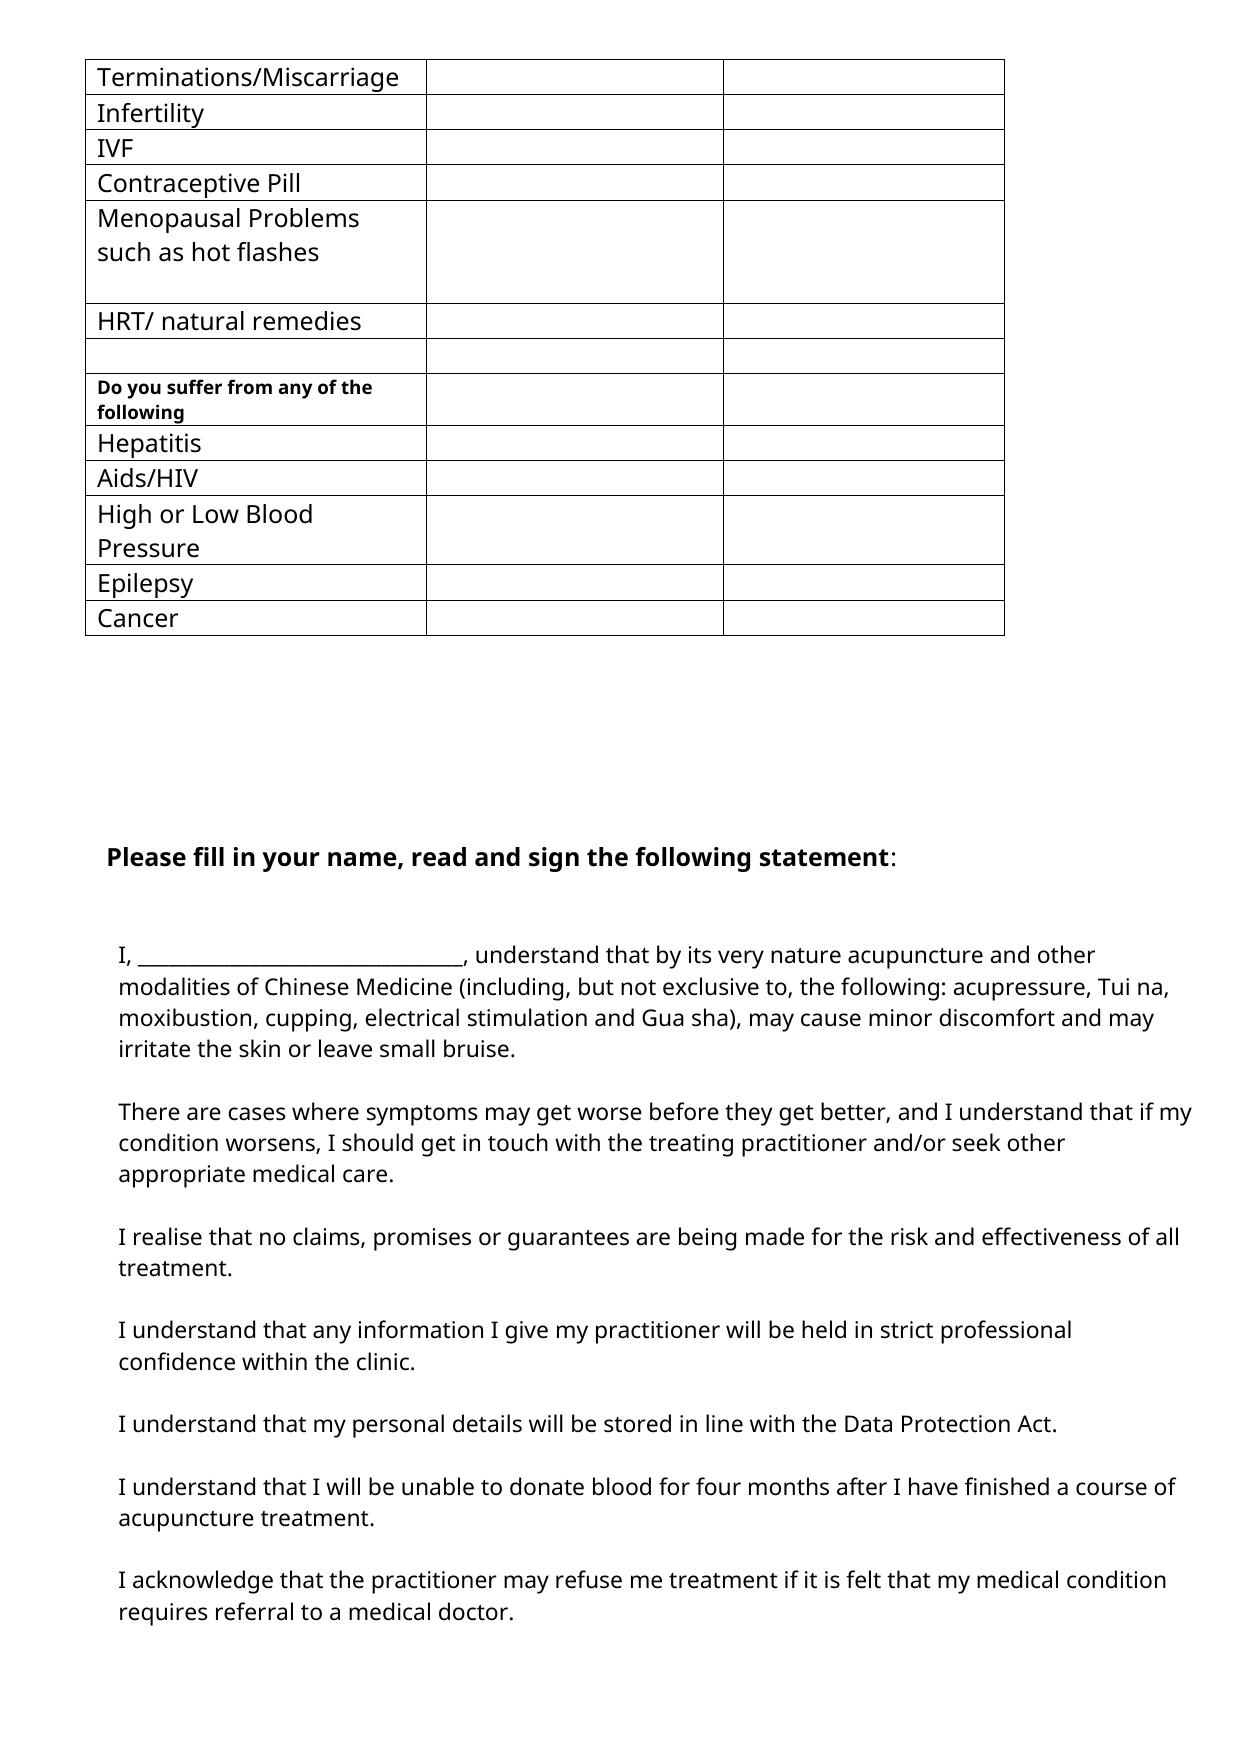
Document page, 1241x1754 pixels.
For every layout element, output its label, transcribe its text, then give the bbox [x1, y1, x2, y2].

table_cell [724, 165, 1004, 199]
table_cell [427, 95, 723, 129]
table_cell [724, 60, 1004, 94]
table_cell [724, 304, 1004, 338]
table_cell [724, 95, 1004, 129]
table_cell [724, 201, 1004, 303]
table_cell [427, 339, 723, 373]
table_cell Terminations/Miscarriage [86, 60, 426, 94]
table_cell Cancer [86, 601, 426, 634]
table_cell Do you suffer from any of the following [86, 374, 426, 425]
table_cell [724, 426, 1004, 460]
table_cell [427, 165, 723, 199]
table_cell Menopausal Problems such as hot flashes [86, 201, 426, 303]
table_cell [427, 461, 723, 495]
text I understand that my personal details will be stored in line with the Data Protection Act. [118, 1408, 1196, 1439]
table_cell [724, 374, 1004, 425]
text I understand that any information I give my practitioner will be held in strict professional confidence within the clinic. [118, 1314, 1196, 1377]
table_cell [724, 496, 1004, 564]
text I understand that I will be unable to donate blood for four months after I have finished a course of acupuncture treatment. [118, 1471, 1196, 1533]
table_cell [724, 130, 1004, 164]
table_cell [724, 565, 1004, 599]
table_cell Contraceptive Pill [86, 165, 426, 199]
text I acknowledge that the practitioner may refuse me treatment if it is felt that my medical condition requires referral to a medical doctor. [118, 1564, 1196, 1627]
table_cell IVF [86, 130, 426, 164]
text I, ________________________________, understand that by its very nature acupuncture and other modalities of Chinese Medicine (including, but not exclusive to, the following: acupressure, Tui na, moxibustion, cupping, electrical stimulation and Gua sha), may cause minor discomfort and may irritate the skin or leave small bruise. [118, 939, 1196, 1064]
table_cell [86, 339, 426, 373]
table_cell [427, 374, 723, 425]
text There are cases where symptoms may get worse before they get better, and I understand that if my condition worsens, I should get in touch with the treating practitioner and/or seek other appropriate medical care. [118, 1096, 1196, 1189]
table_cell Aids/HIV [86, 461, 426, 495]
table_cell [427, 130, 723, 164]
table_cell [724, 601, 1004, 634]
text Please fill in your name, read and sign the following statement: [74, 840, 1196, 874]
table_cell HRT/ natural remedies [86, 304, 426, 338]
table_cell [724, 461, 1004, 495]
table_cell Epilepsy [86, 565, 426, 599]
table_cell [427, 304, 723, 338]
table_cell [724, 339, 1004, 373]
table_cell [427, 426, 723, 460]
table_cell [427, 565, 723, 599]
table_cell [427, 601, 723, 634]
table_cell Infertility [86, 95, 426, 129]
table_cell Hepatitis [86, 426, 426, 460]
table_cell [427, 201, 723, 303]
table_cell [427, 496, 723, 564]
table_cell [427, 60, 723, 94]
table_cell High or Low Blood Pressure [86, 496, 426, 564]
text I realise that no claims, promises or guarantees are being made for the risk and effectiveness of all treatment. [118, 1221, 1196, 1283]
